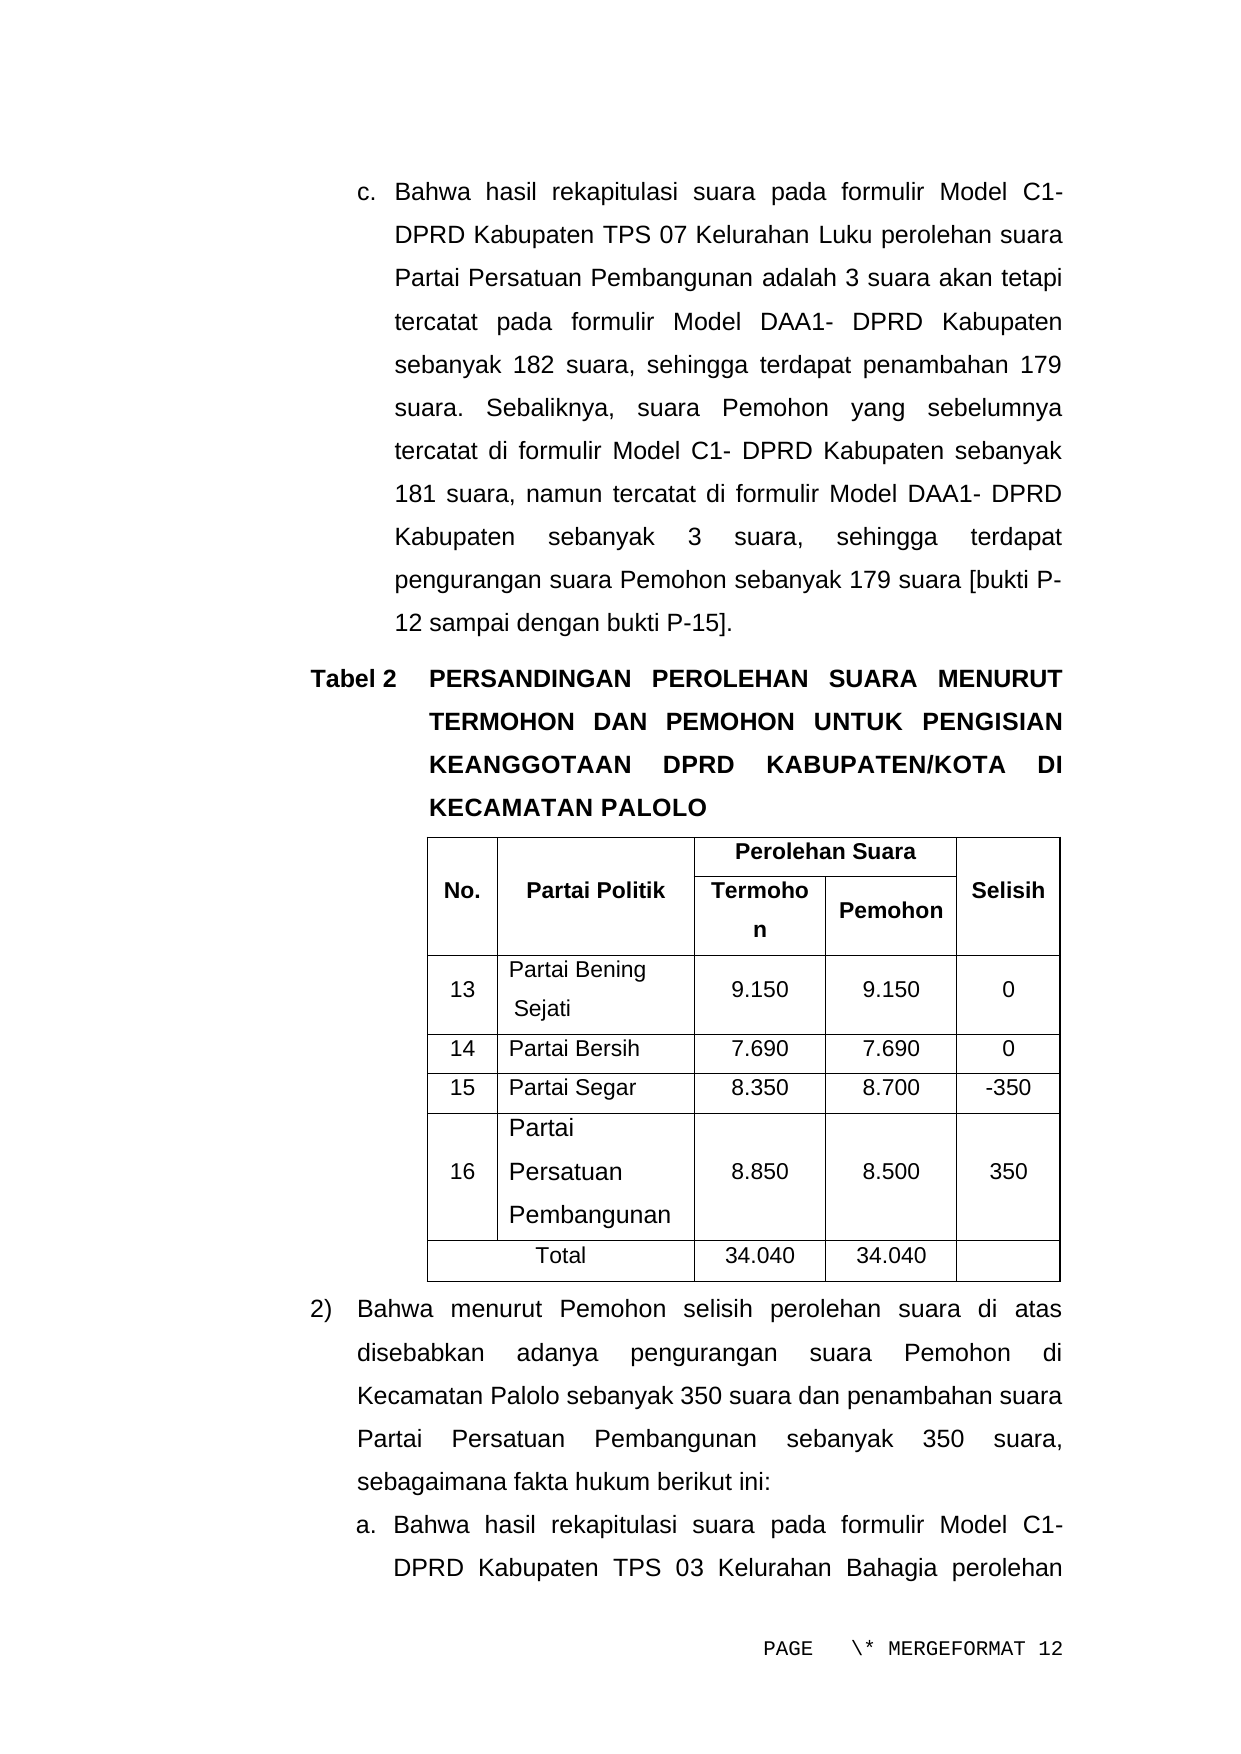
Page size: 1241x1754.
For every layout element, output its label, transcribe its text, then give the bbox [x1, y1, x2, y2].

table_cell Partai Segar [498, 1074, 694, 1112]
table_cell Partai Bersih [498, 1035, 694, 1073]
table_cell 0 [957, 1035, 1059, 1073]
table_cell 16 [428, 1114, 497, 1240]
table_cell 8.850 [695, 1114, 825, 1240]
table_cell Termohon [695, 877, 825, 955]
table_cell [957, 1241, 1059, 1281]
table_cell 8.700 [826, 1074, 956, 1112]
table_cell 7.690 [826, 1035, 956, 1073]
table_cell Partai Persatuan Pembangunan [498, 1114, 694, 1240]
table_cell 7.690 [695, 1035, 825, 1073]
table_cell 8.500 [826, 1114, 956, 1240]
list Tabel 2 PERSANDINGAN PEROLEHAN SUARA MENURUT TERMOHON DAN PEMOHON UNTUK PENGISIAN KEANGGOTAAN DPRD KABUPATEN/KOTA DI KECAMATAN PALOLO [310, 664, 1063, 822]
table_header No. [428, 838, 497, 955]
table_cell Total [428, 1241, 694, 1281]
table_header Selisih [957, 838, 1059, 955]
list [356, 1510, 1063, 1582]
table_cell 9.150 [826, 956, 956, 1034]
table_cell 13 [428, 956, 497, 1034]
table_cell Partai Bening Sejati [498, 956, 694, 1034]
table_cell 14 [428, 1035, 497, 1073]
table_cell 34.040 [695, 1241, 825, 1281]
table_header Perolehan Suara [695, 838, 956, 876]
table_cell 9.150 [695, 956, 825, 1034]
list Bahwa menurut Pemohon selisih perolehan suara di atas disebabkan adanya pengurangan suara Pemohon di Kecamatan Palolo sebanyak 350 suara dan penambahan suara Partai Persatuan Pembangunan sebanyak 350 suara, sebagaimana fakta hukum berikut ini: [310, 1294, 1063, 1496]
table_header Partai Politik [498, 838, 694, 955]
table_cell 8.350 [695, 1074, 825, 1112]
table_cell 0 [957, 956, 1059, 1034]
table_cell -350 [957, 1074, 1059, 1112]
table_cell Pemohon [826, 877, 956, 955]
table_cell 350 [957, 1114, 1059, 1240]
table_cell 15 [428, 1074, 497, 1112]
list Bahwa hasil rekapitulasi suara pada formulir Model C1-DPRD Kabupaten TPS 07 Kelurahan Luku perolehan suara Partai Persatuan Pembangunan adalah 3 suara akan tetapi tercatat pada formulir Model DAA1- DPRD Kabupaten sebanyak 182 suara, sehingga terdapat penambahan 179 suara. Sebaliknya, suara Pemohon yang sebelumnya tercatat di formulir Model C1- DPRD Kabupaten sebanyak 181 suara, namun tercatat di formulir Model DAA1- DPRD Kabupaten sebanyak 3 suara, sehingga terdapat pengurangan suara Pemohon sebanyak 179 suara [bukti P-12 sampai dengan bukti P-15]. [357, 177, 1063, 637]
table_cell 34.040 [826, 1241, 956, 1281]
